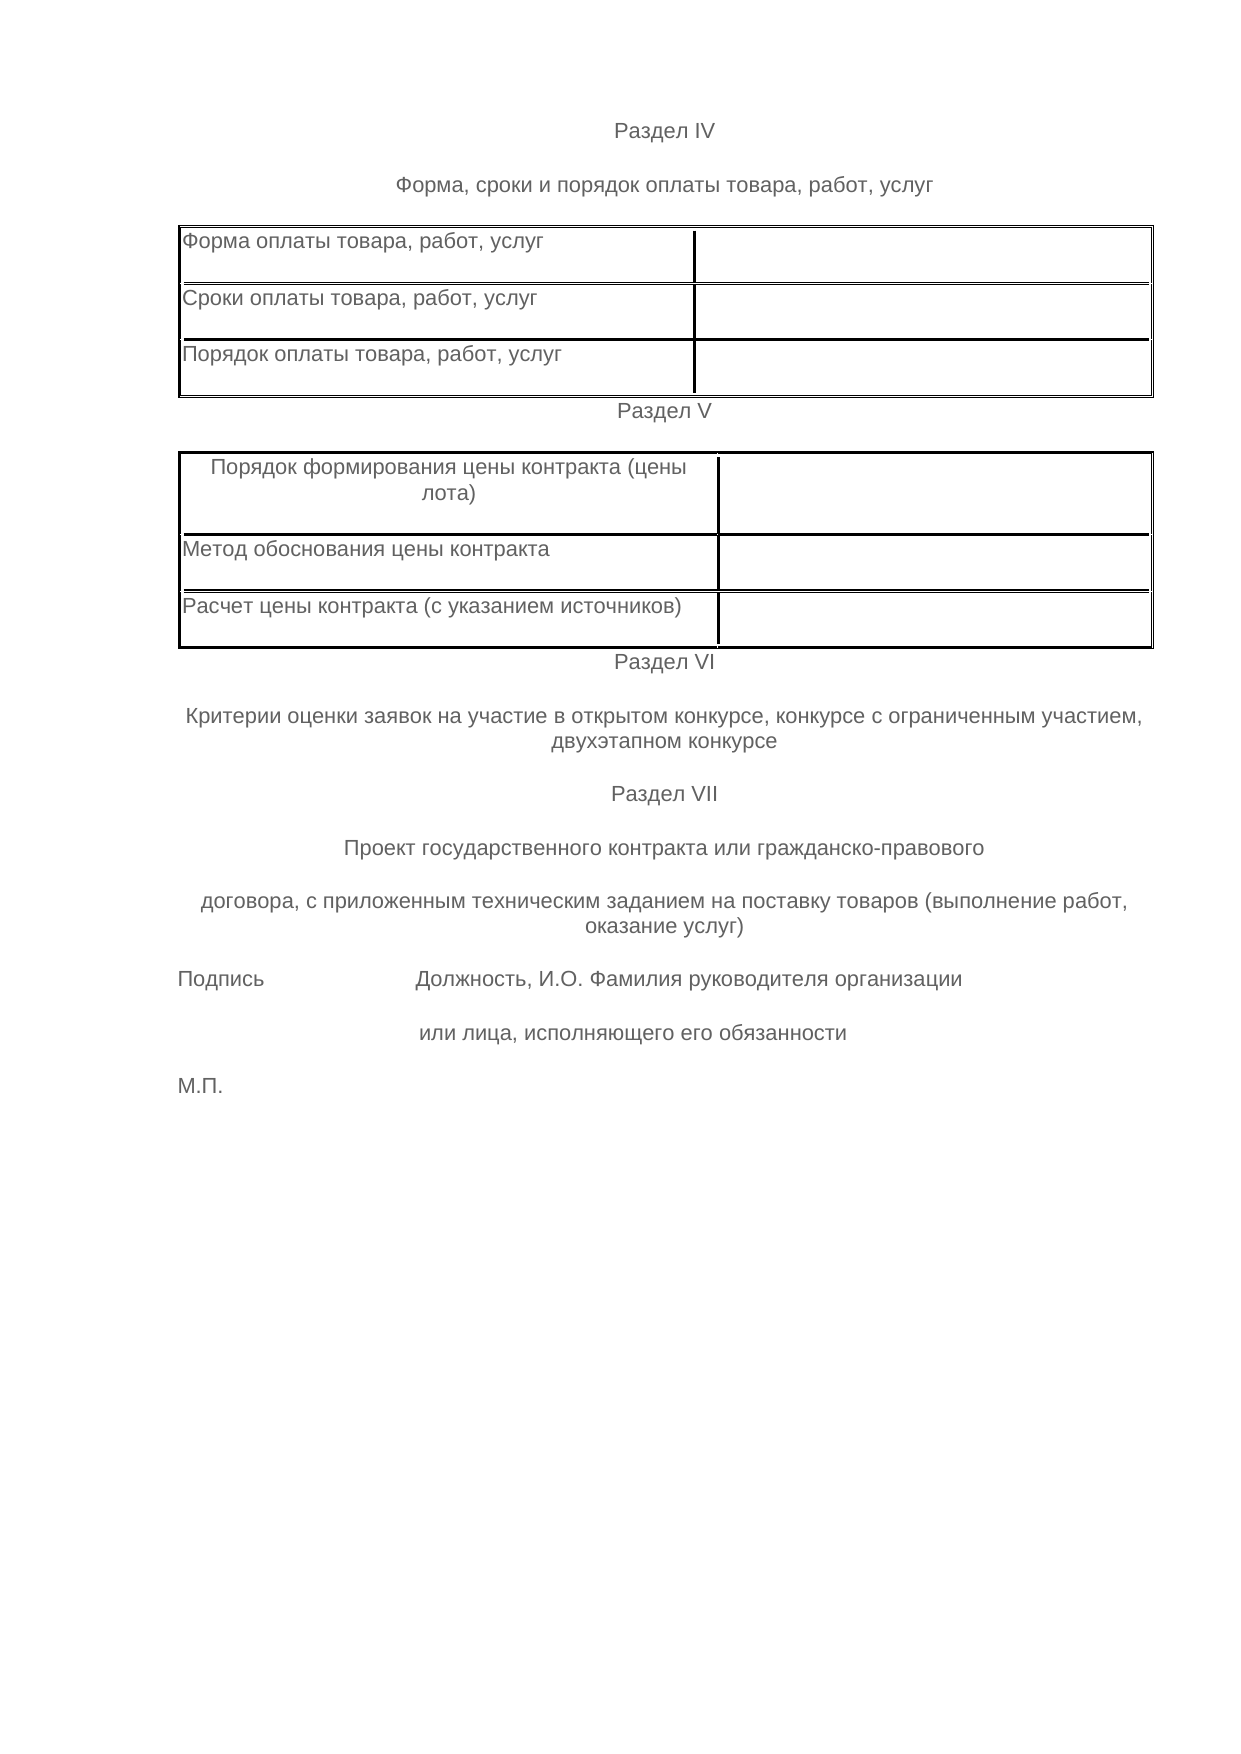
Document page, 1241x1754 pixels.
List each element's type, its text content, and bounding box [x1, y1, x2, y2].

text Форма, сроки и порядок оплаты товара, работ, услуг [177, 171, 1152, 197]
table_cell Сроки оплаты товара, работ, услуг [181, 281, 693, 338]
text Проект государственного контракта или гражданско-правового [177, 834, 1152, 859]
table_cell [696, 281, 1151, 338]
text Раздел VI [177, 649, 1152, 674]
text М.П. [177, 1073, 1152, 1098]
text договора, с приложенным техническим заданием на поставку товаров (выполнение работ, оказание услуг) [177, 888, 1152, 938]
table_cell Расчет цены контракта (с указанием источников) [181, 589, 718, 646]
table_header Порядок формирования цены контракта (цены лота) [181, 453, 718, 533]
text Подпись Должность, И.О. Фамилия руководителя организации [177, 966, 1152, 991]
table_header [718, 454, 1151, 533]
table_cell Порядок оплаты товара, работ, услуг [180, 338, 694, 394]
table_cell [694, 338, 1152, 394]
table_header Форма оплаты товара, работ, услуг [181, 228, 694, 281]
table_header [694, 228, 1151, 281]
table_cell [720, 533, 1152, 589]
table_cell [718, 589, 1151, 646]
text Раздел IV [177, 118, 1152, 143]
text Раздел V [177, 398, 1152, 423]
text Критерии оценки заявок на участие в открытом конкурсе, конкурсе с ограниченным участием, двухэтапном конкурсе [177, 702, 1152, 753]
text Раздел VII [177, 781, 1152, 806]
text или лица, исполняющего его обязанности [177, 1019, 1152, 1045]
table_cell Метод обоснования цены контракта [180, 533, 717, 589]
